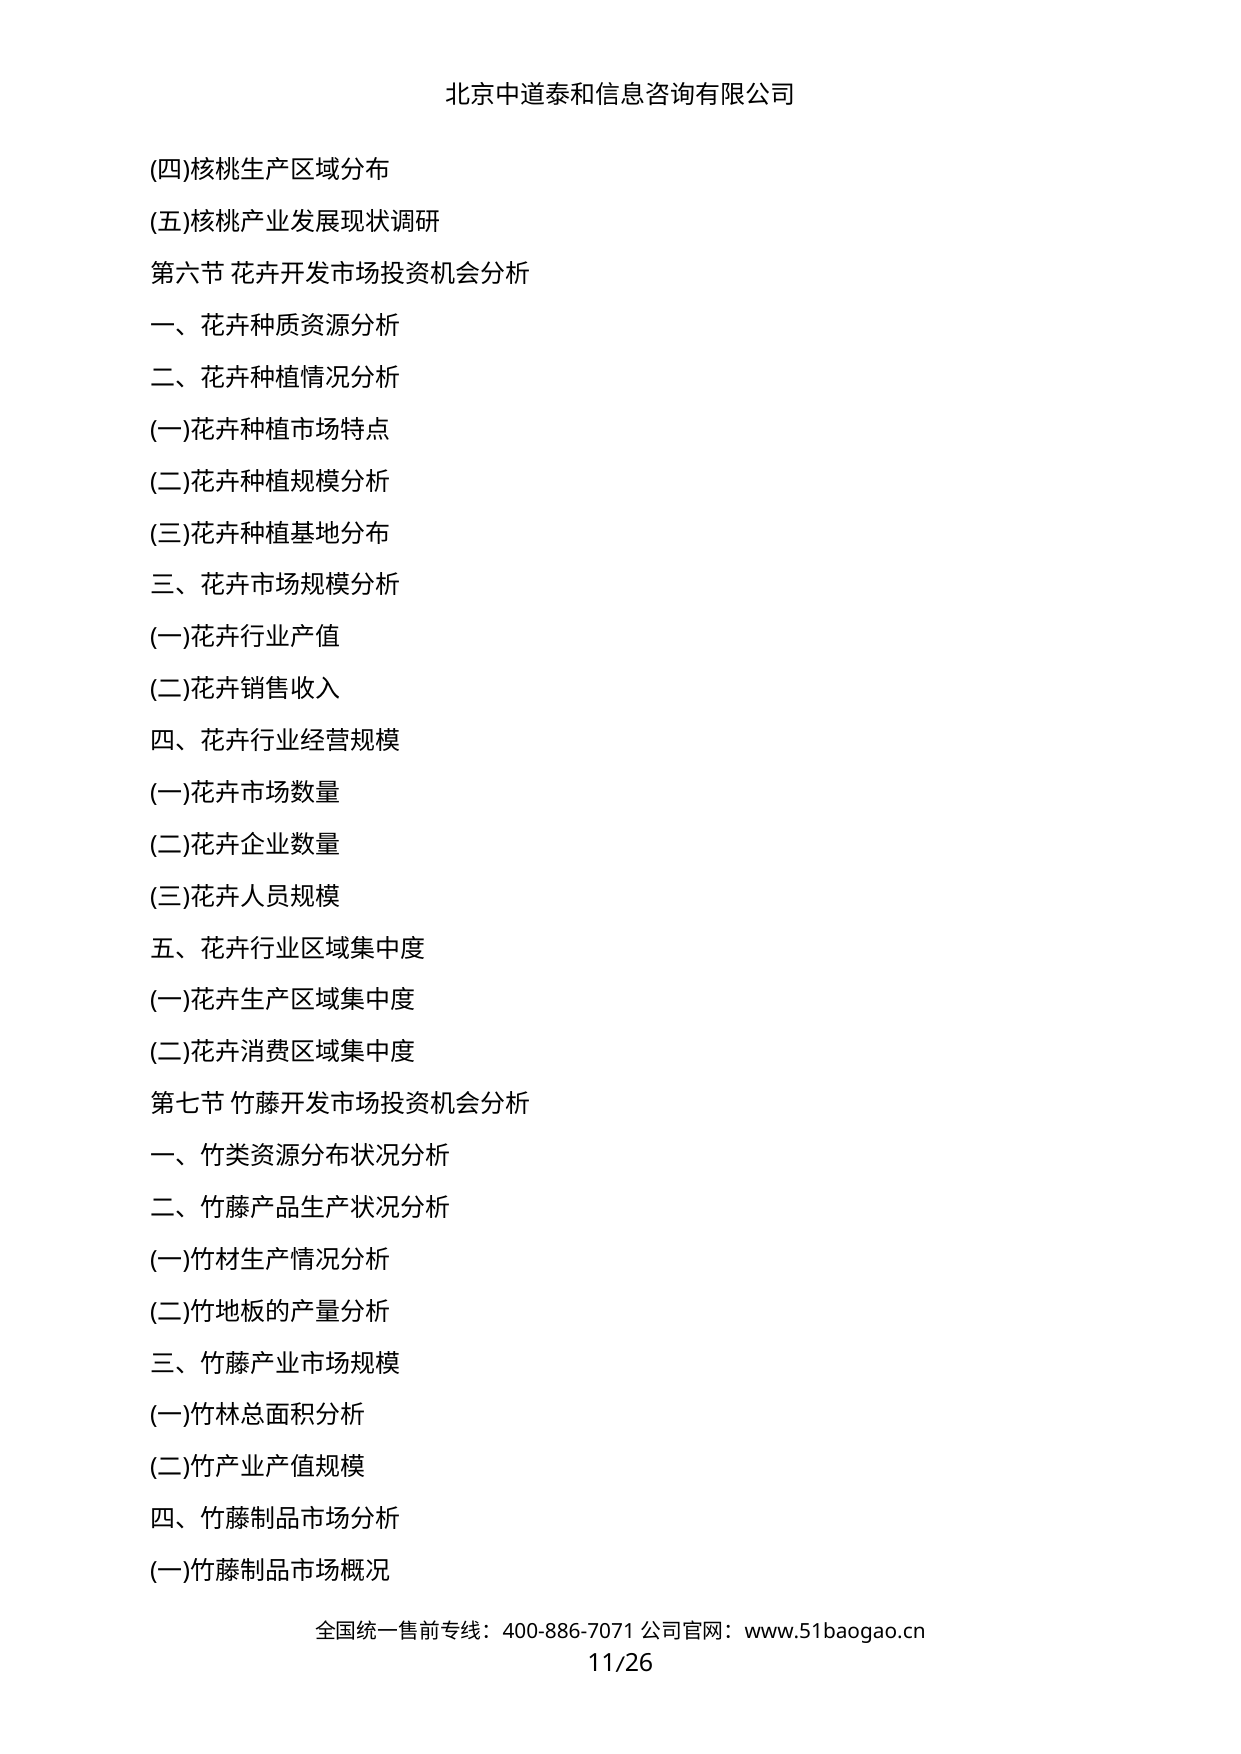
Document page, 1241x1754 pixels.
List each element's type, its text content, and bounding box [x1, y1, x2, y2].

text (二)花卉消费区域集中度 [150, 1032, 1090, 1068]
text (二)花卉销售收入 [150, 669, 1090, 705]
text (一)花卉生产区域集中度 [150, 980, 1090, 1016]
text (一)竹藤制品市场概况 [150, 1551, 1090, 1587]
text (三)花卉种植基地分布 [150, 513, 1090, 549]
text (二)花卉种植规模分析 [150, 461, 1090, 497]
text (一)竹材生产情况分析 [150, 1239, 1090, 1276]
text 三、花卉市场规模分析 [150, 565, 1090, 601]
text 三、竹藤产业市场规模 [150, 1343, 1090, 1379]
text (一)花卉种植市场特点 [150, 409, 1090, 446]
text 二、花卉种植情况分析 [150, 357, 1090, 394]
text (一)竹林总面积分析 [150, 1395, 1090, 1431]
text 二、竹藤产品生产状况分析 [150, 1187, 1090, 1224]
text 四、竹藤制品市场分析 [150, 1499, 1090, 1535]
text (一)花卉行业产值 [150, 617, 1090, 653]
text (五)核桃产业发展现状调研 [150, 202, 1090, 238]
text 四、花卉行业经营规模 [150, 721, 1090, 757]
text (一)花卉市场数量 [150, 772, 1090, 809]
text (三)花卉人员规模 [150, 876, 1090, 912]
text 一、花卉种质资源分析 [150, 306, 1090, 342]
text 五、花卉行业区域集中度 [150, 928, 1090, 964]
text (二)竹产业产值规模 [150, 1447, 1090, 1483]
text 第七节 竹藤开发市场投资机会分析 [150, 1084, 1090, 1120]
text (四)核桃生产区域分布 [150, 150, 1090, 186]
text 第六节 花卉开发市场投资机会分析 [150, 254, 1090, 290]
text (二)竹地板的产量分析 [150, 1291, 1090, 1327]
text 一、竹类资源分布状况分析 [150, 1136, 1090, 1172]
text (二)花卉企业数量 [150, 824, 1090, 861]
